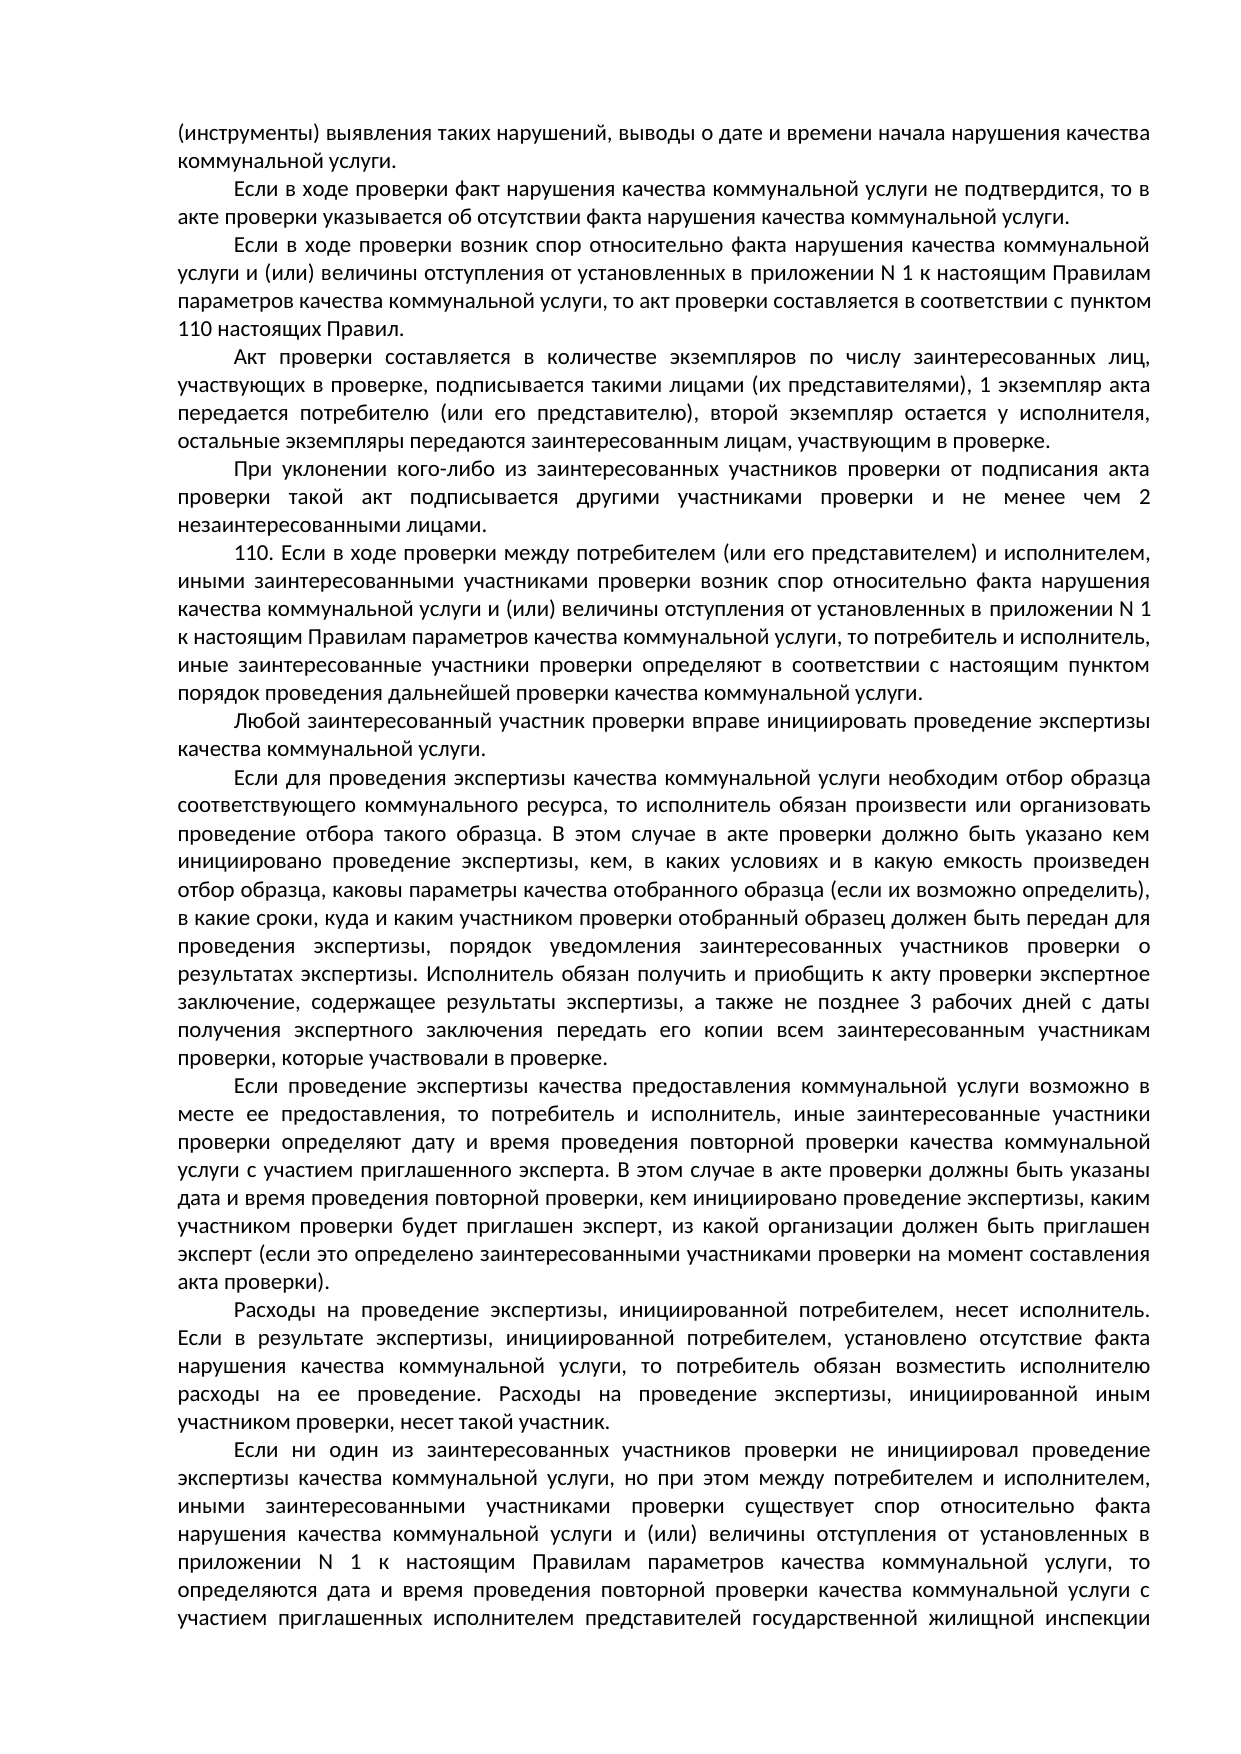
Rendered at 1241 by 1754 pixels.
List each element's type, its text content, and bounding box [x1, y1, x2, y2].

text Если для проведения экспертизы качества коммунальной услуги необходим отбор образца соответствующего коммунального ресурса, то исполнитель обязан произвести или организовать проведение отбора такого образца. В этом случае в акте проверки должно быть указано кем инициировано проведение экспертизы, кем, в каких условиях и в какую емкость произведен отбор образца, каковы параметры качества отобранного образца (если их возможно определить), в какие сроки, куда и каким участником проверки отобранный образец должен быть передан для проведения экспертизы, порядок уведомления заинтересованных участников проверки о результатах экспертизы. Исполнитель обязан получить и приобщить к акту проверки экспертное заключение, содержащее результаты экспертизы, а также не позднее 3 рабочих дней с даты получения экспертного заключения передать его копии всем заинтересованным участникам проверки, которые участвовали в проверке. [177, 763, 1152, 1071]
text При уклонении кого-либо из заинтересованных участников проверки от подписания акта проверки такой акт подписывается другими участниками проверки и не менее чем 2 незаинтересованными лицами. [177, 454, 1152, 538]
text Если в ходе проверки возник спор относительно факта нарушения качества коммунальной услуги и (или) величины отступления от установленных в приложении N 1 к настоящим Правилам параметров качества коммунальной услуги, то акт проверки составляется в соответствии с пунктом 110 настоящих Правил. [177, 230, 1152, 342]
text Акт проверки составляется в количестве экземпляров по числу заинтересованных лиц, участвующих в проверке, подписывается такими лицами (их представителями), 1 экземпляр акта передается потребителю (или его представителю), второй экземпляр остается у исполнителя, остальные экземпляры передаются заинтересованным лицам, участвующим в проверке. [177, 342, 1152, 454]
text Любой заинтересованный участник проверки вправе инициировать проведение экспертизы качества коммунальной услуги. [177, 707, 1152, 763]
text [177, 1435, 1152, 1631]
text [177, 118, 1152, 174]
text Если проведение экспертизы качества предоставления коммунальной услуги возможно в месте ее предоставления, то потребитель и исполнитель, иные заинтересованные участники проверки определяют дату и время проведения повторной проверки качества коммунальной услуги с участием приглашенного эксперта. В этом случае в акте проверки должны быть указаны дата и время проведения повторной проверки, кем инициировано проведение экспертизы, каким участником проверки будет приглашен эксперт, из какой организации должен быть приглашен эксперт (если это определено заинтересованными участниками проверки на момент составления акта проверки). [177, 1071, 1152, 1295]
text 110. Если в ходе проверки между потребителем (или его представителем) и исполнителем, иными заинтересованными участниками проверки возник спор относительно факта нарушения качества коммунальной услуги и (или) величины отступления от установленных в приложении N 1 к настоящим Правилам параметров качества коммунальной услуги, то потребитель и исполнитель, иные заинтересованные участники проверки определяют в соответствии с настоящим пунктом порядок проведения дальнейшей проверки качества коммунальной услуги. [177, 538, 1152, 707]
text Если в ходе проверки факт нарушения качества коммунальной услуги не подтвердится, то в акте проверки указывается об отсутствии факта нарушения качества коммунальной услуги. [177, 174, 1152, 230]
text Расходы на проведение экспертизы, инициированной потребителем, несет исполнитель. Если в результате экспертизы, инициированной потребителем, установлено отсутствие факта нарушения качества коммунальной услуги, то потребитель обязан возместить исполнителю расходы на ее проведение. Расходы на проведение экспертизы, инициированной иным участником проверки, несет такой участник. [177, 1295, 1152, 1435]
